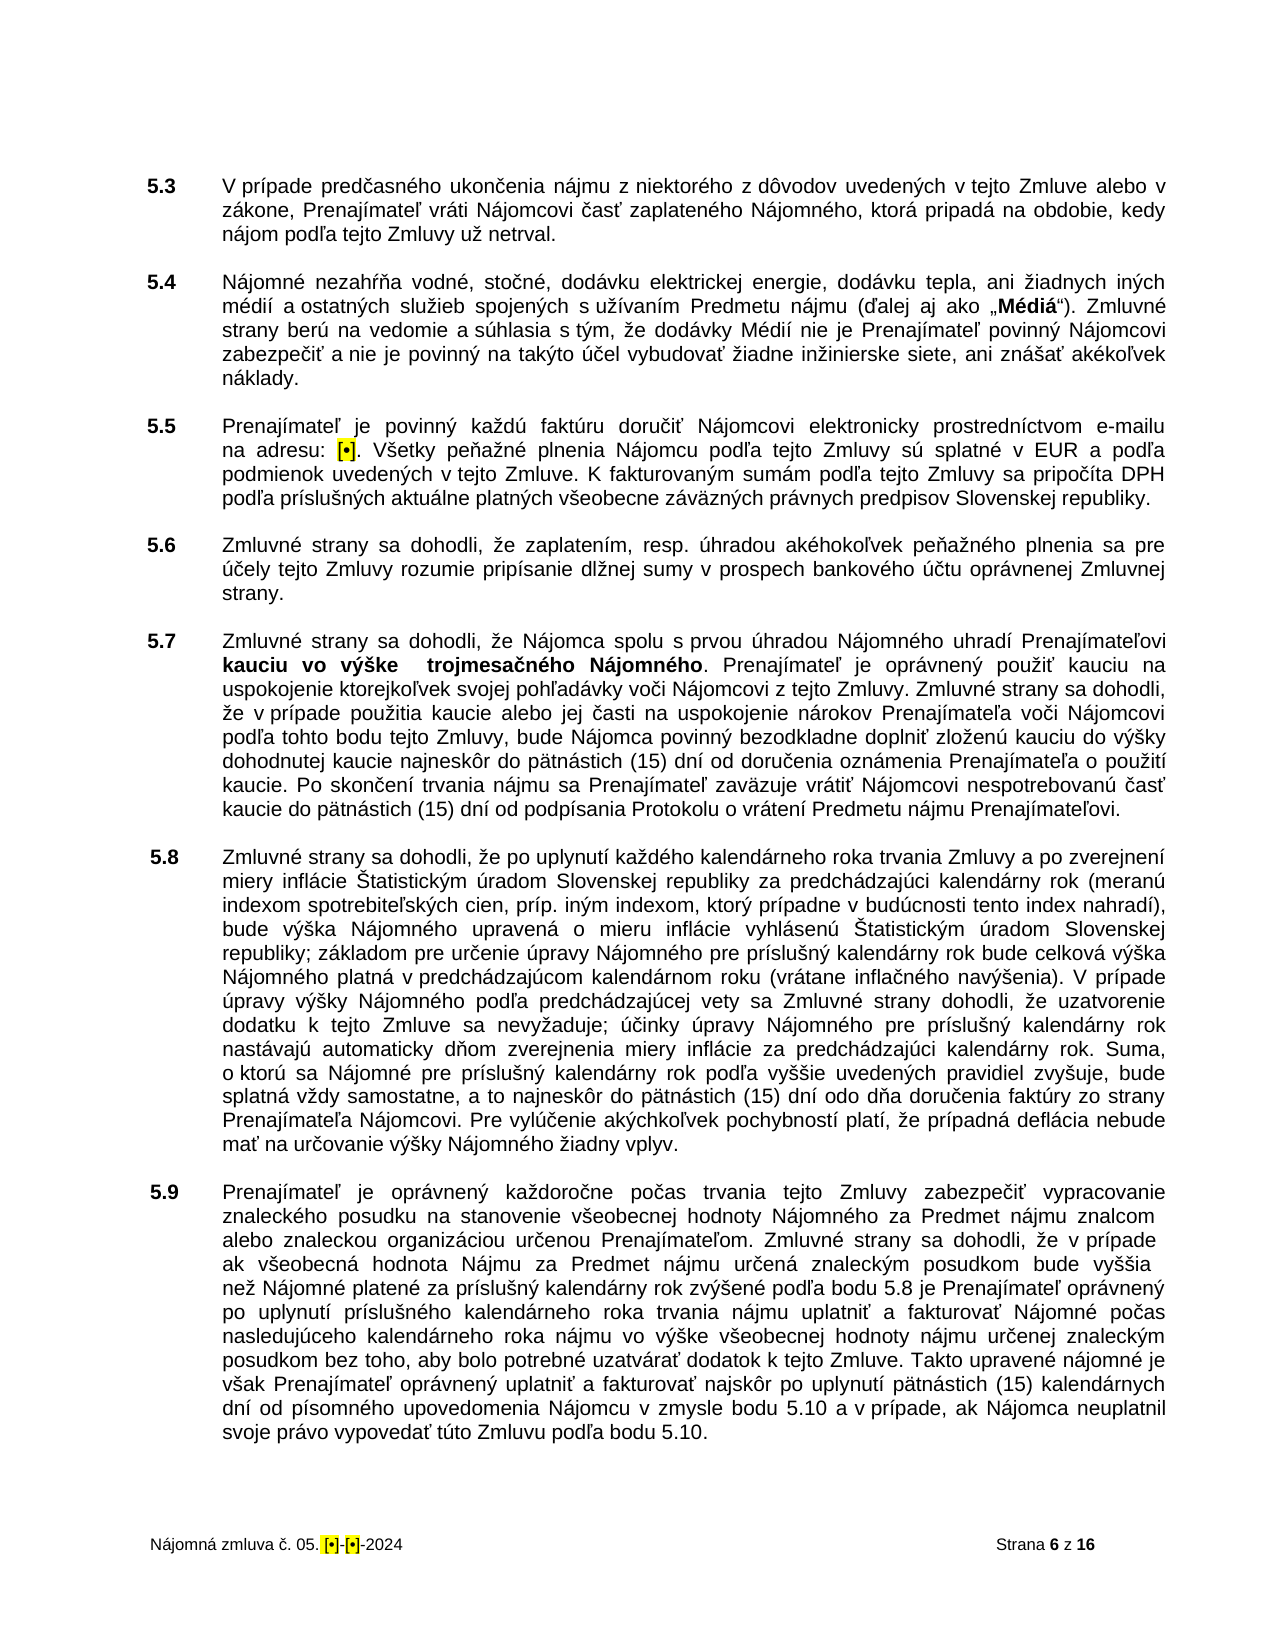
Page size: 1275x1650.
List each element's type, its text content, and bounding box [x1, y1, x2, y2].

text 5.5 Prenajímateľ je povinný každú faktúru doručiť Nájomcovi elektronicky prostredníctvom e-mailu na adresu: [•]. Všetky peňažné plnenia Nájomcu podľa tejto Zmluvy sú splatné v EUR a podľa podmienok uvedených v tejto Zmluve. K fakturovaným sumám podľa tejto Zmluvy sa pripočíta DPH podľa príslušných aktuálne platných všeobecne záväzných právnych predpisov Slovenskej republiky. [147, 413, 1167, 509]
text 5.3 V prípade predčasného ukončenia nájmu z niektorého z dôvodov uvedených v tejto Zmluve alebo v zákone, Prenajímateľ vráti Nájomcovi časť zaplateného Nájomného, ktorá pripadá na obdobie, kedy nájom podľa tejto Zmluvy už netrval. [147, 174, 1167, 246]
text 5.8 Zmluvné strany sa dohodli, že po uplynutí každého kalendárneho roka trvania Zmluvy a po zverejnení miery inflácie Štatistickým úradom Slovenskej republiky za predchádzajúci kalendárny rok (meranú indexom spotrebiteľských cien, príp. iným indexom, ktorý prípadne v budúcnosti tento index nahradí), bude výška Nájomného upravená o mieru inflácie vyhlásenú Štatistickým úradom Slovenskej republiky; základom pre určenie úpravy Nájomného pre príslušný kalendárny rok bude celková výška Nájomného platná v predchádzajúcom kalendárnom roku (vrátane inflačného navýšenia). V prípade úpravy výšky Nájomného podľa predchádzajúcej vety sa Zmluvné strany dohodli, že uzatvorenie dodatku k tejto Zmluve sa nevyžaduje; účinky úpravy Nájomného pre príslušný kalendárny rok nastávajú automaticky dňom zverejnenia miery inflácie za predchádzajúci kalendárny rok. Suma, o ktorú sa Nájomné pre príslušný kalendárny rok podľa vyššie uvedených pravidiel zvyšuje, bude splatná vždy samostatne, a to najneskôr do pätnástich (15) dní odo dňa doručenia faktúry zo strany Prenajímateľa Nájomcovi. Pre vylúčenie akýchkoľvek pochybností platí, že prípadná deflácia nebude mať na určovanie výšky Nájomného žiadny vplyv. [150, 845, 1167, 1156]
text 5.7 Zmluvné strany sa dohodli, že Nájomca spolu s prvou úhradou Nájomného uhradí Prenajímateľovi kauciu vo výške trojmesačného Nájomného. Prenajímateľ je oprávnený použiť kauciu na uspokojenie ktorejkoľvek svojej pohľadávky voči Nájomcovi z tejto Zmluvy. Zmluvné strany sa dohodli, že v prípade použitia kaucie alebo jej časti na uspokojenie nárokov Prenajímateľa voči Nájomcovi podľa tohto bodu tejto Zmluvy, bude Nájomca povinný bezodkladne doplniť zloženú kauciu do výšky dohodnutej kaucie najneskôr do pätnástich (15) dní od doručenia oznámenia Prenajímateľa o použití kaucie. Po skončení trvania nájmu sa Prenajímateľ zaväzuje vrátiť Nájomcovi nespotrebovanú časť kaucie do pätnástich (15) dní od podpísania Protokolu o vrátení Predmetu nájmu Prenajímateľovi. [147, 629, 1167, 821]
text 5.9 Prenajímateľ je oprávnený každoročne počas trvania tejto Zmluvy zabezpečiť vypracovanie znaleckého posudku na stanovenie všeobecnej hodnoty Nájomného za Predmet nájmu znalcom alebo znaleckou organizáciou určenou Prenajímateľom. Zmluvné strany sa dohodli, že v prípade ak všeobecná hodnota Nájmu za Predmet nájmu určená znaleckým posudkom bude vyššia než Nájomné platené za príslušný kalendárny rok zvýšené podľa bodu 5.8 je Prenajímateľ oprávnený po uplynutí príslušného kalendárneho roka trvania nájmu uplatniť a fakturovať Nájomné počas nasledujúceho kalendárneho roka nájmu vo výške všeobecnej hodnoty nájmu určenej znaleckým posudkom bez toho, aby bolo potrebné uzatvárať dodatok k tejto Zmluve. Takto upravené nájomné je však Prenajímateľ oprávnený uplatniť a fakturovať najskôr po uplynutí pätnástich (15) kalendárnych dní od písomného upovedomenia Nájomcu v zmysle bodu 5.10 a v prípade, ak Nájomca neuplatnil svoje právo vypovedať túto Zmluvu podľa bodu 5.10. [150, 1180, 1167, 1444]
text 5.4 Nájomné nezahŕňa vodné, stočné, dodávku elektrickej energie, dodávku tepla, ani žiadnych iných médií a ostatných služieb spojených s užívaním Predmetu nájmu (ďalej aj ako „Médiá“). Zmluvné strany berú na vedomie a súhlasia s tým, že dodávky Médií nie je Prenajímateľ povinný Nájomcovi zabezpečiť a nie je povinný na takýto účel vybudovať žiadne inžinierske siete, ani znášať akékoľvek náklady. [147, 270, 1167, 389]
text 5.6 Zmluvné strany sa dohodli, že zaplatením, resp. úhradou akéhokoľvek peňažného plnenia sa pre účely tejto Zmluvy rozumie pripísanie dlžnej sumy v prospech bankového účtu oprávnenej Zmluvnej strany. [147, 533, 1167, 605]
